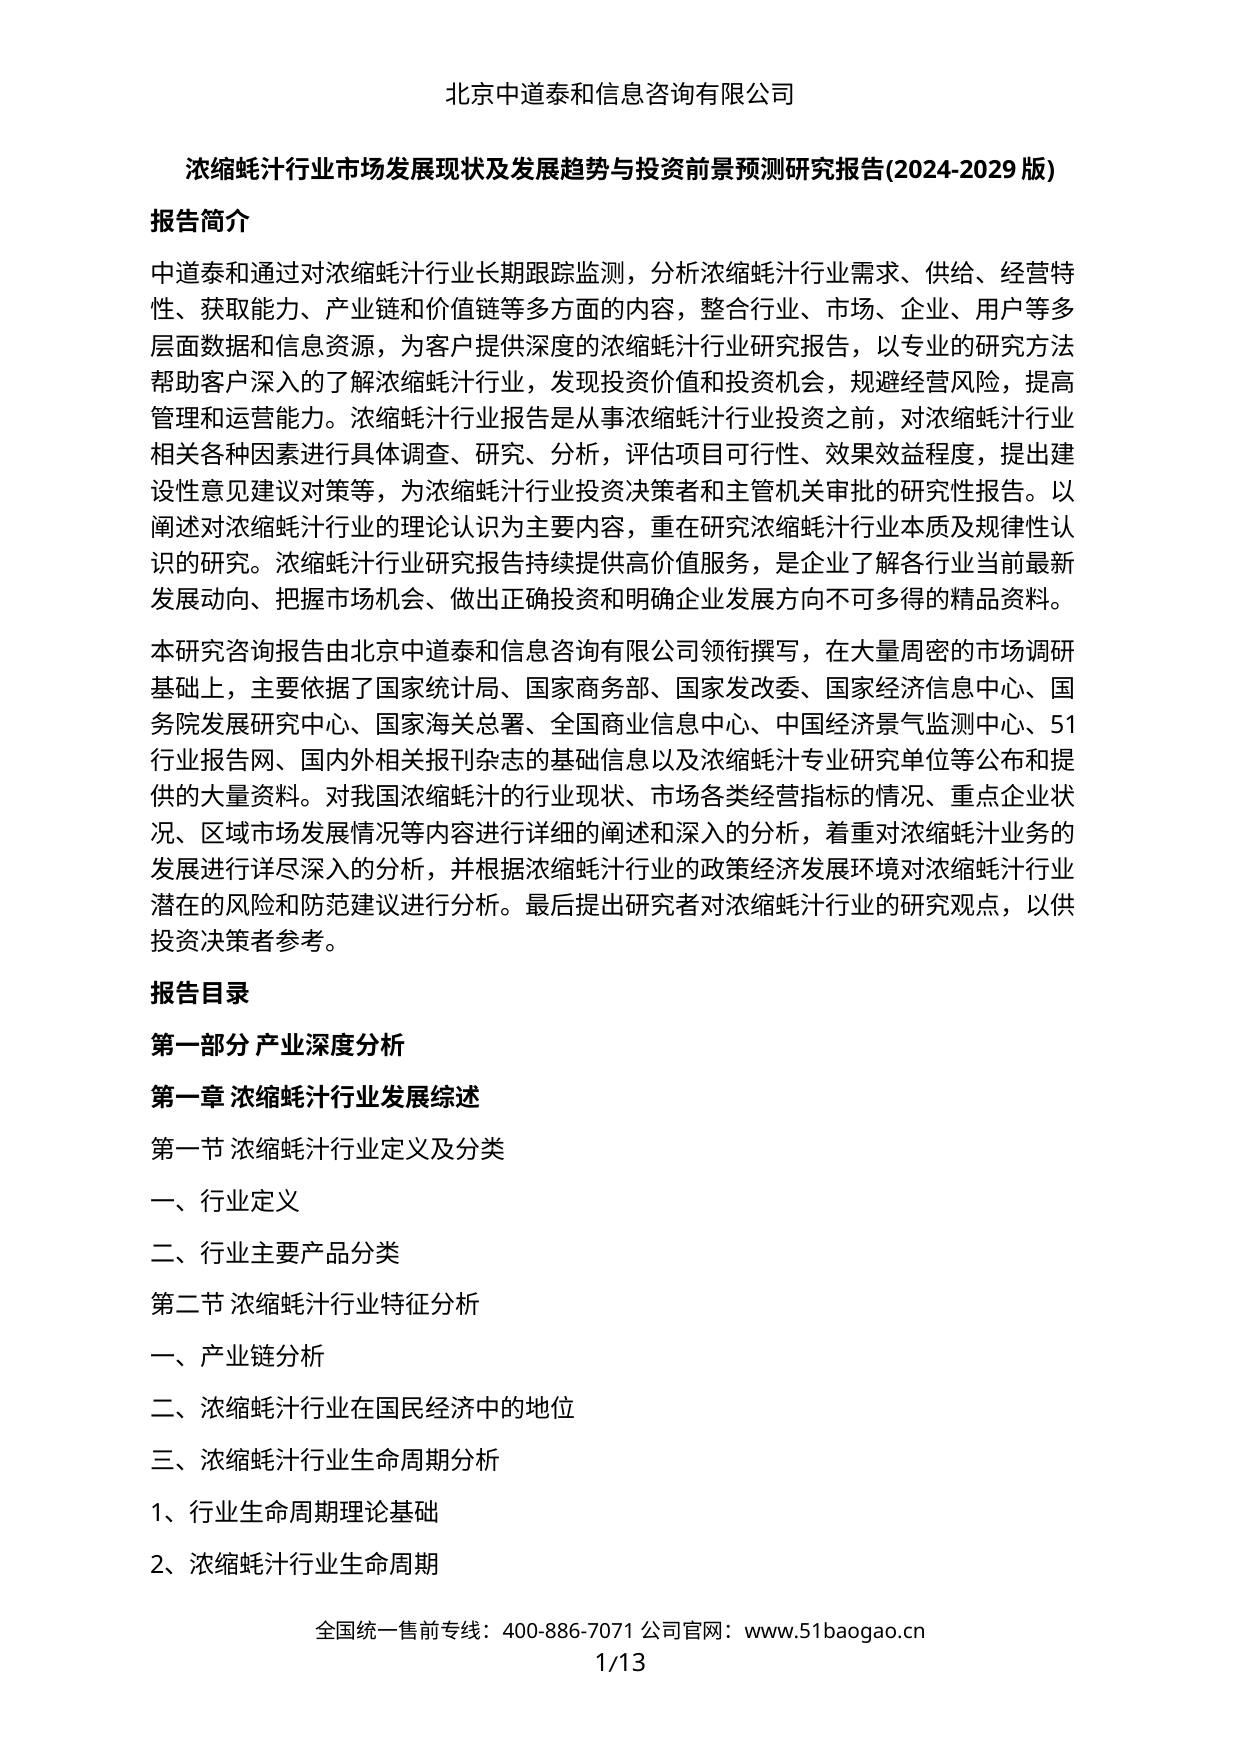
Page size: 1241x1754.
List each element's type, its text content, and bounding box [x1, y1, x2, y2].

text 三、浓缩蚝汁行业生命周期分析 [150, 1441, 1090, 1477]
text 2、浓缩蚝汁行业生命周期 [150, 1544, 1090, 1581]
text 二、浓缩蚝汁行业在国民经济中的地位 [150, 1389, 1090, 1425]
text 报告简介 [150, 202, 1090, 238]
text 二、行业主要产品分类 [150, 1233, 1090, 1269]
text 第二节 浓缩蚝汁行业特征分析 [150, 1285, 1090, 1321]
text 浓缩蚝汁行业市场发展现状及发展趋势与投资前景预测研究报告(2024-2029版) [150, 150, 1090, 186]
text 1、行业生命周期理论基础 [150, 1492, 1090, 1529]
text 第一节 浓缩蚝汁行业定义及分类 [150, 1129, 1090, 1166]
text 一、产业链分析 [150, 1337, 1090, 1373]
text 中道泰和通过对浓缩蚝汁行业长期跟踪监测，分析浓缩蚝汁行业需求、供给、经营特性、获取能力、产业链和价值链等多方面的内容，整合行业、市场、企业、用户等多层面数据和信息资源，为客户提供深度的浓缩蚝汁行业研究报告，以专业的研究方法帮助客户深入的了解浓缩蚝汁行业，发现投资价值和投资机会，规避经营风险，提高管理和运营能力。浓缩蚝汁行业报告是从事浓缩蚝汁行业投资之前，对浓缩蚝汁行业相关各种因素进行具体调查、研究、分析，评估项目可行性、效果效益程度，提出建设性意见建议对策等，为浓缩蚝汁行业投资决策者和主管机关审批的研究性报告。以阐述对浓缩蚝汁行业的理论认识为主要内容，重在研究浓缩蚝汁行业本质及规律性认识的研究。浓缩蚝汁行业研究报告持续提供高价值服务，是企业了解各行业当前最新发展动向、把握市场机会、做出正确投资和明确企业发展方向不可多得的精品资料。 [150, 254, 1090, 616]
text 一、行业定义 [150, 1181, 1090, 1217]
text 本研究咨询报告由北京中道泰和信息咨询有限公司领衔撰写，在大量周密的市场调研基础上，主要依据了国家统计局、国家商务部、国家发改委、国家经济信息中心、国务院发展研究中心、国家海关总署、全国商业信息中心、中国经济景气监测中心、51行业报告网、国内外相关报刊杂志的基础信息以及浓缩蚝汁专业研究单位等公布和提供的大量资料。对我国浓缩蚝汁的行业现状、市场各类经营指标的情况、重点企业状况、区域市场发展情况等内容进行详细的阐述和深入的分析，着重对浓缩蚝汁业务的发展进行详尽深入的分析，并根据浓缩蚝汁行业的政策经济发展环境对浓缩蚝汁行业潜在的风险和防范建议进行分析。最后提出研究者对浓缩蚝汁行业的研究观点，以供投资决策者参考。 [150, 632, 1090, 958]
text 第一章 浓缩蚝汁行业发展综述 [150, 1077, 1090, 1114]
text 第一部分 产业深度分析 [150, 1026, 1090, 1062]
text 报告目录 [150, 974, 1090, 1010]
